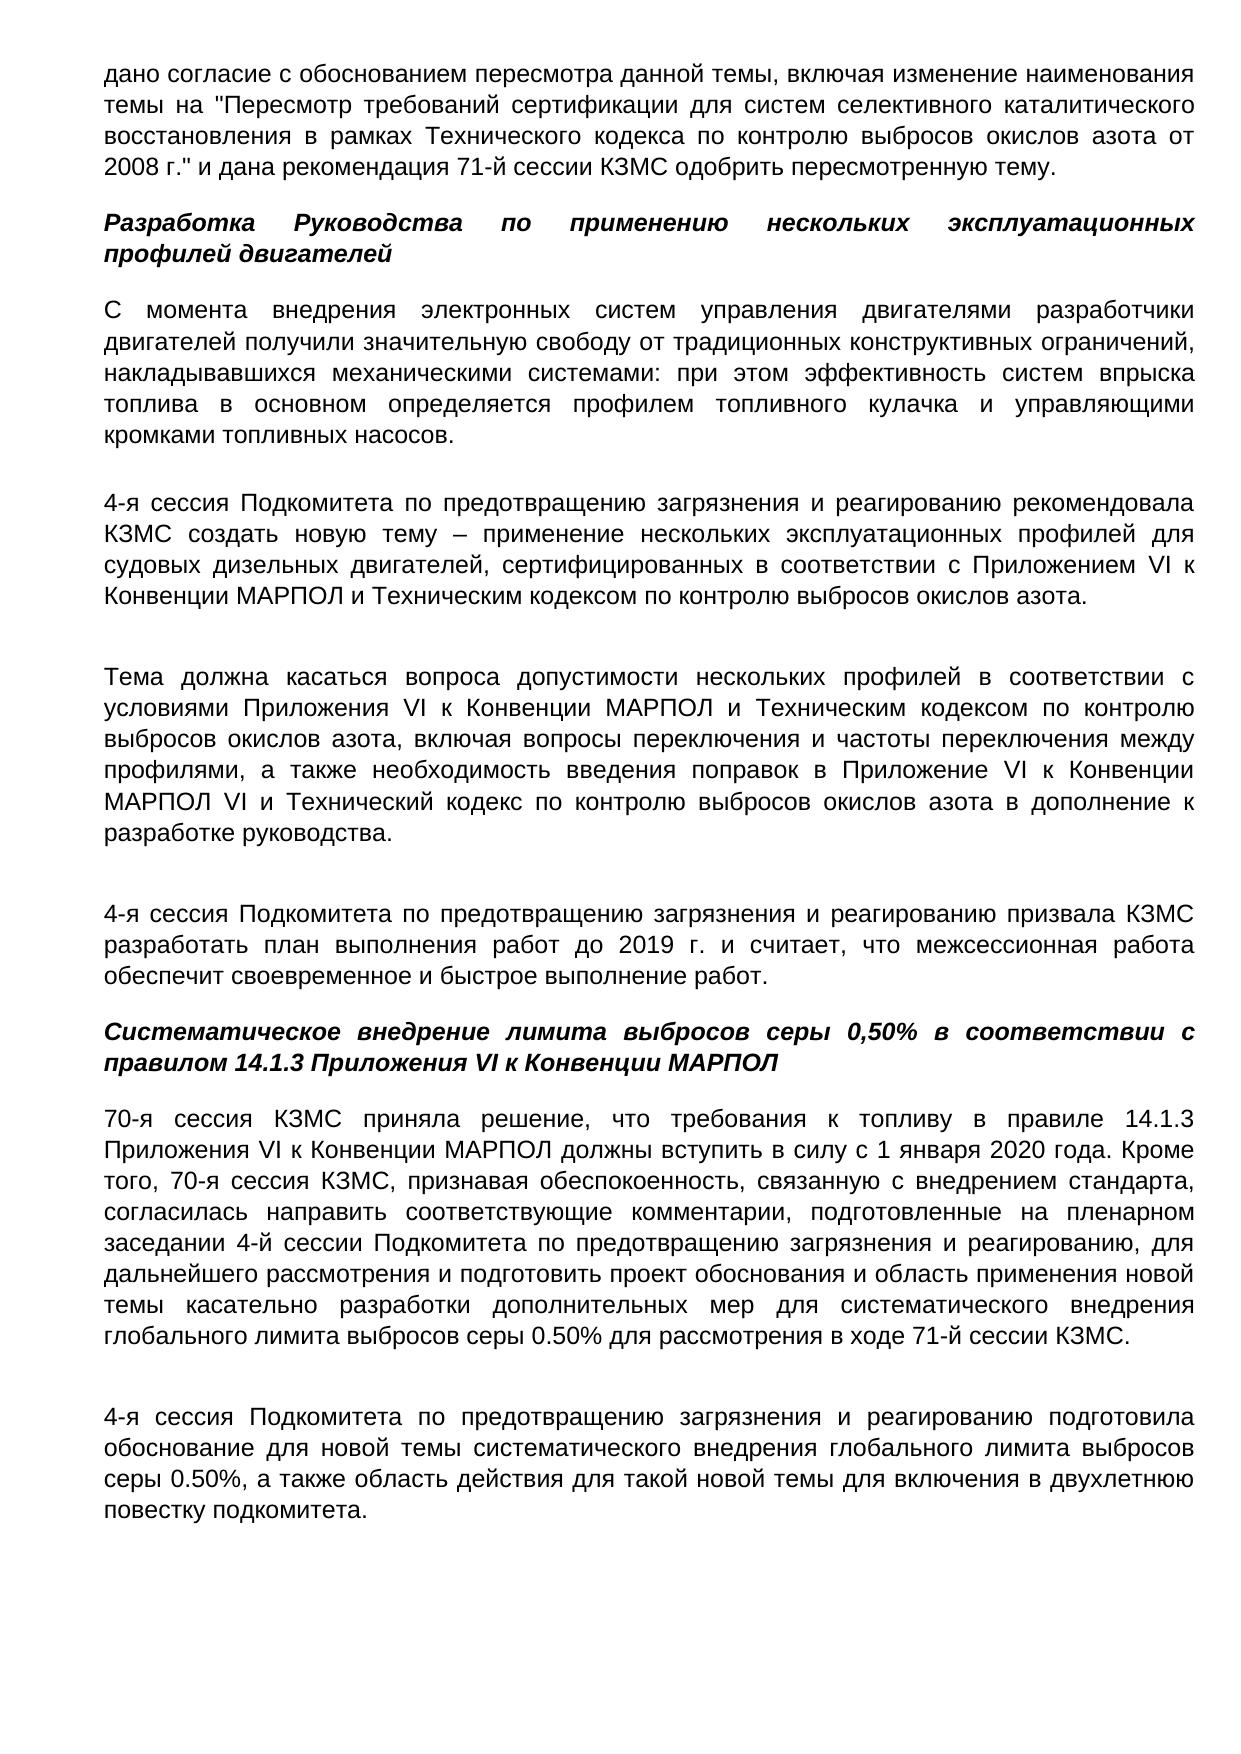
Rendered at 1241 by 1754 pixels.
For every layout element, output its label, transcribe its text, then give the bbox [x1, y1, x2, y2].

text 4-я сессия Подкомитета по предотвращению загрязнения и реагированию подготовила обоснование для новой темы систематического внедрения глобального лимита выбросов серы 0.50%, а также область действия для такой новой темы для включения в двухлетнюю повестку подкомитета. [103, 1402, 1196, 1524]
text Тема должна касаться вопроса допустимости нескольких профилей в соответствии с условиями Приложения VI к Конвенции МАРПОЛ и Техническим кодексом по контролю выбросов окислов азота, включая вопросы переключения и частоты переключения между профилями, а также необходимость введения поправок в Приложение VI к Конвенции МАРПОЛ VI и Технический кодекс по контролю выбросов окислов азота в дополнение к разработке руководства. [103, 662, 1196, 846]
text Разработка Руководства по применению нескольких эксплуатационных профилей двигателей [103, 208, 1196, 268]
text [103, 59, 1196, 181]
text Систематическое внедрение лимита выбросов серы 0,50% в соответствии с правилом 14.1.3 Приложения VI к Конвенции МАРПОЛ [103, 1017, 1196, 1076]
text 4-я сессия Подкомитета по предотвращению загрязнения и реагированию призвала КЗМС разработать план выполнения работ до 2019 г. и считает, что межсессионная работа обеспечит своевременное и быстрое выполнение работ. [103, 898, 1196, 989]
text 70-я сессия КЗМС приняла решение, что требования к топливу в правиле 14.1.3 Приложения VI к Конвенции МАРПОЛ должны вступить в силу с 1 января 2020 года. Кроме того, 70-я сессия КЗМС, признавая обеспокоенность, связанную с внедрением стандарта, согласилась направить соответствующие комментарии, подготовленные на пленарном заседании 4-й сессии Подкомитета по предотвращению загрязнения и реагированию, для дальнейшего рассмотрения и подготовить проект обоснования и область применения новой темы касательно разработки дополнительных мер для систематического внедрения глобального лимита выбросов серы 0.50% для рассмотрения в ходе 71-й сессии КЗМС. [103, 1104, 1196, 1350]
text С момента внедрения электронных систем управления двигателями разработчики двигателей получили значительную свободу от традиционных конструктивных ограничений, накладывавшихся механическими системами: при этом эффективность систем впрыска топлива в основном определяется профилем топливного кулачка и управляющими кромками топливных насосов. [103, 295, 1196, 448]
text 4-я сессия Подкомитета по предотвращению загрязнения и реагированию рекомендовала КЗМС создать новую тему – применение нескольких эксплуатационных профилей для судовых дизельных двигателей, сертифицированных в соответствии с Приложением VI к Конвенции МАРПОЛ и Техническим кодексом по контролю выбросов окислов азота. [103, 488, 1196, 610]
